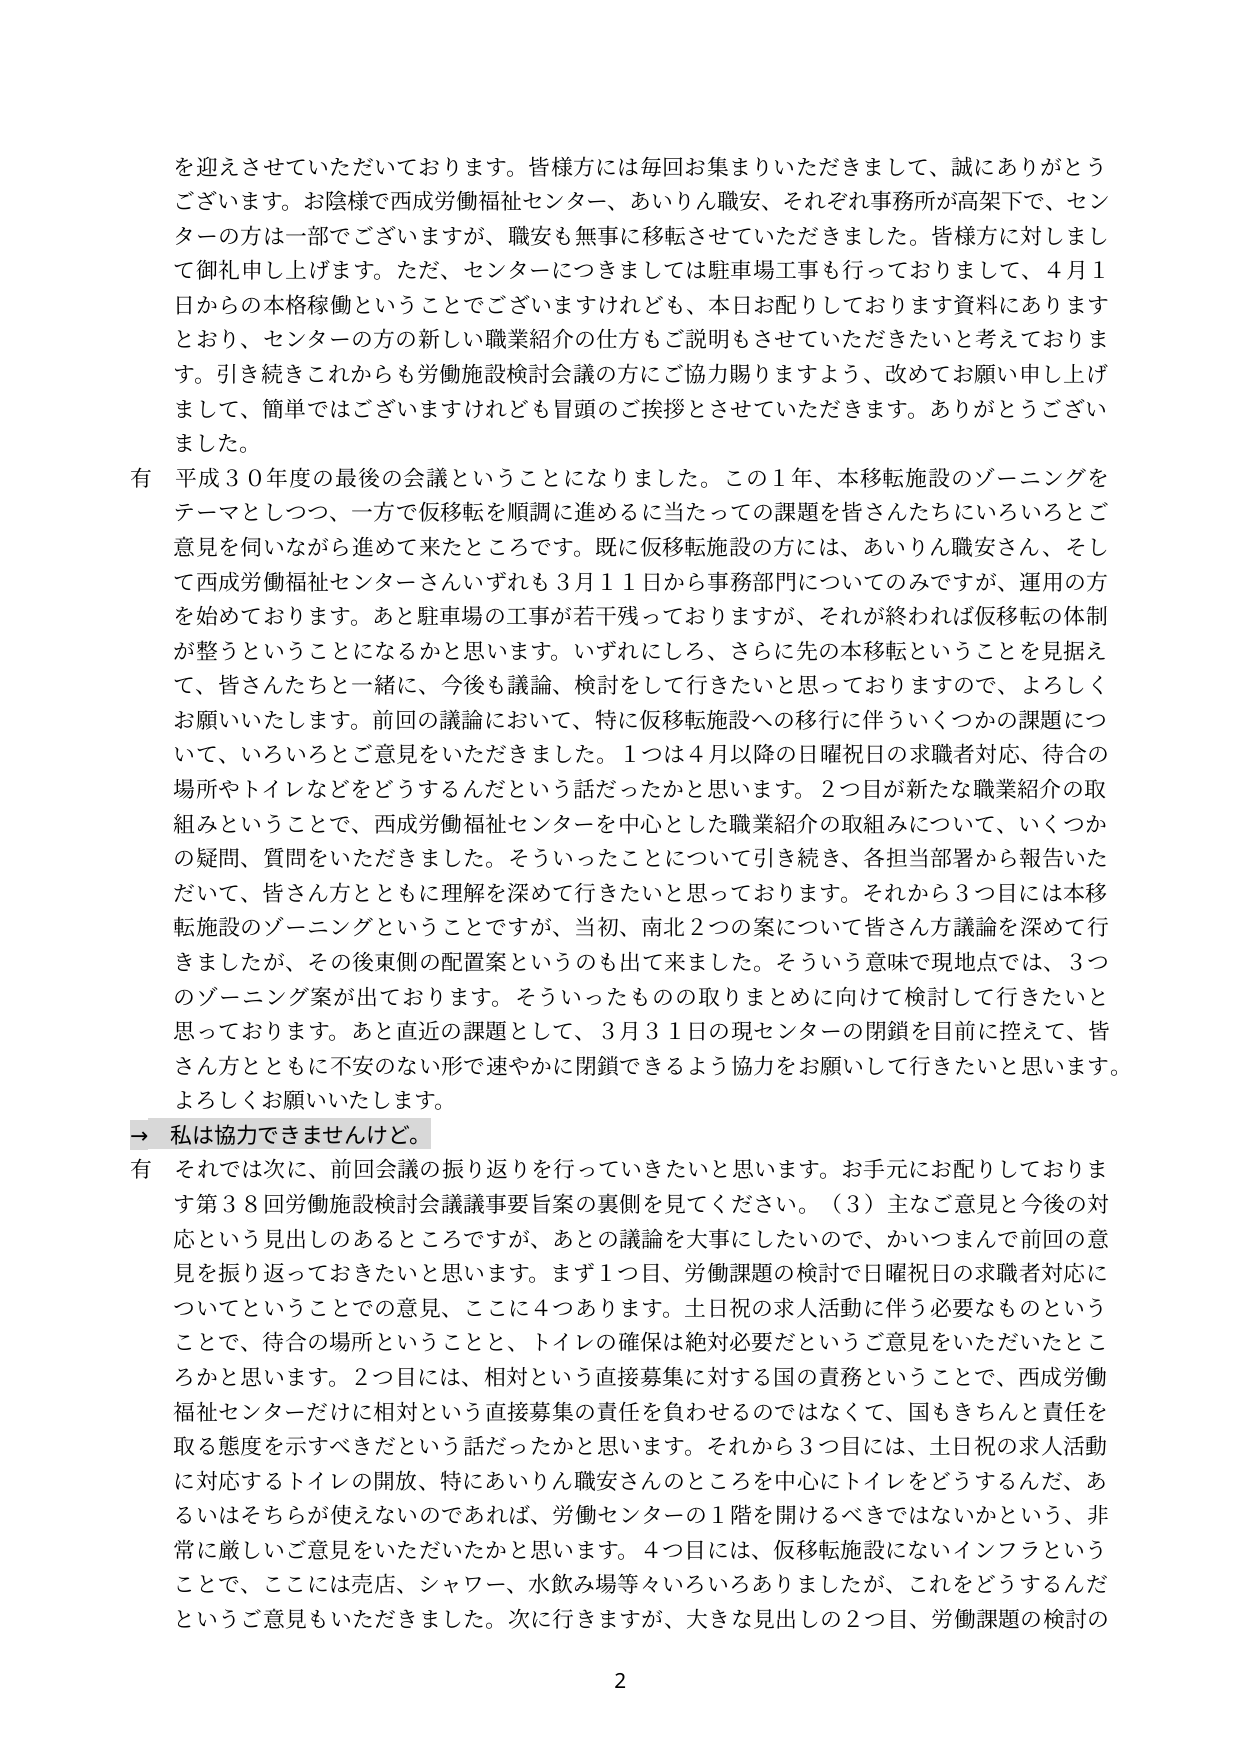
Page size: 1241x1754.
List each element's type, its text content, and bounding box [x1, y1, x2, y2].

text 有 平成３０年度の最後の会議ということになりました。この１年、本移転施設のゾーニングをテーマとしつつ、一方で仮移転を順調に進めるに当たっての課題を皆さんたちにいろいろとご意見を伺いながら進めて来たところです。既に仮移転施設の方には、あいりん職安さん、そして西成労働福祉センターさんいずれも３月１１日から事務部門についてのみですが、運用の方を始めております。あと駐車場の工事が若干残っておりますが、それが終われば仮移転の体制が整うということになるかと思います。いずれにしろ、さらに先の本移転ということを見据えて、皆さんたちと一緒に、今後も議論、検討をして行きたいと思っておりますので、よろしくお願いいたします。前回の議論において、特に仮移転施設への移行に伴ういくつかの課題について、いろいろとご意見をいただきました。１つは４月以降の日曜祝日の求職者対応、待合の場所やトイレなどをどうするんだという話だったかと思います。２つ目が新たな職業紹介の取組みということで、西成労働福祉センターを中心とした職業紹介の取組みについて、いくつかの疑問、質問をいただきました。そういったことについて引き続き、各担当部署から報告いただいて、皆さん方とともに理解を深めて行きたいと思っております。それから３つ目には本移転施設のゾーニングということですが、当初、南北２つの案について皆さん方議論を深めて行きましたが、その後東側の配置案というのも出て来ました。そういう意味で現地点では、３つのゾーニング案が出ております。そういったものの取りまとめに向けて検討して行きたいと思っております。あと直近の課題として、３月３１日の現センターの閉鎖を目前に控えて、皆さん方とともに不安のない形で速やかに閉鎖できるよう協力をお願いして行きたいと思います。よろしくお願いいたします。 [130, 459, 1110, 1117]
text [130, 148, 1110, 459]
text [130, 1151, 1110, 1635]
text → 私は協力できませんけど。 [130, 1117, 1110, 1151]
